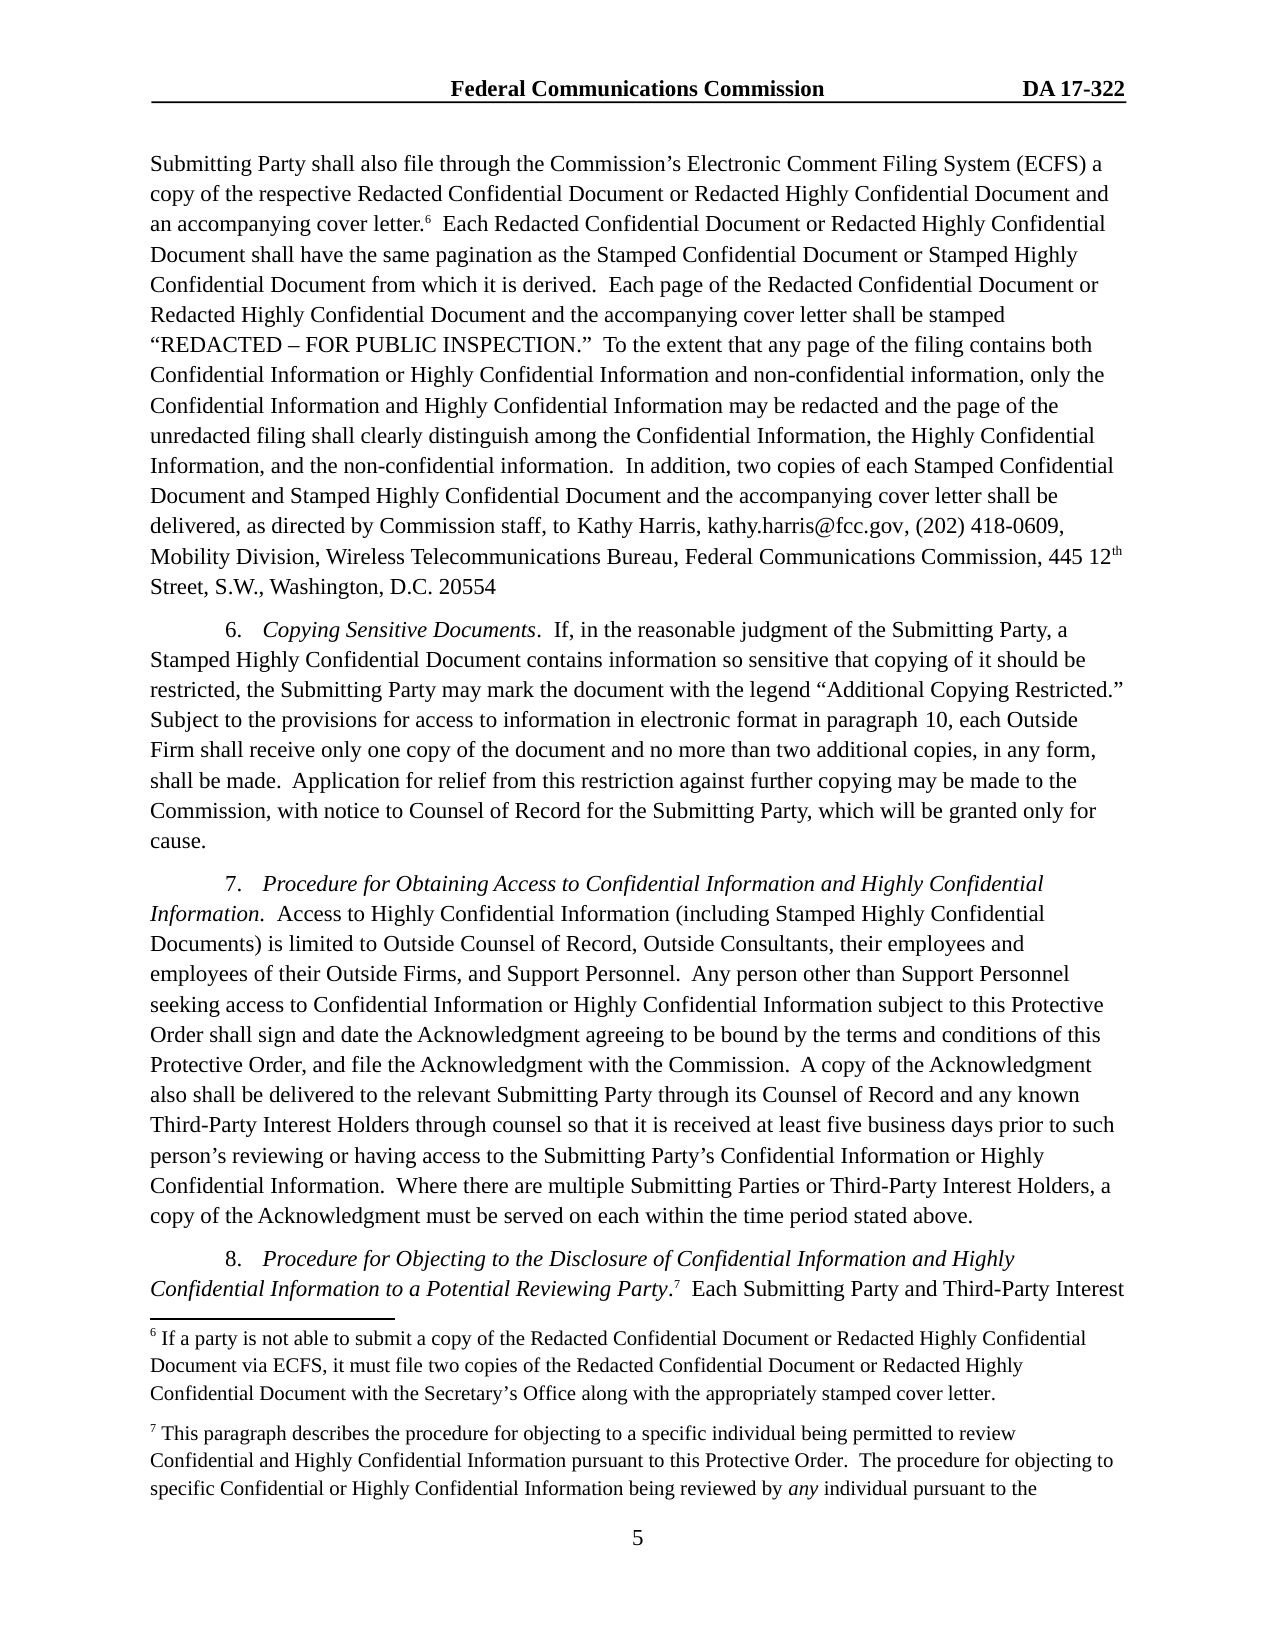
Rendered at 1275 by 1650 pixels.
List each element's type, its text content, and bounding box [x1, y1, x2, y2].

text Copying Sensitive Documents. If, in the reasonable judgment of the Submitting Party, a Stamped Highly Confidential Document contains information so sensitive that copying of it should be restricted, the Submitting Party may mark the document with the legend “Additional Copying Restricted.” Subject to the provisions for access to information in electronic format in paragraph 10, each Outside Firm shall receive only one copy of the document and no more than two additional copies, in any form, shall be made. Application for relief from this restriction against further copying may be made to the Commission, with notice to Counsel of Record for the Submitting Party, which will be granted only for cause. [150, 616, 1125, 853]
text Procedure for Obtaining Access to Confidential Information and Highly Confidential Information. Access to Highly Confidential Information (including Stamped Highly Confidential Documents) is limited to Outside Counsel of Record, Outside Consultants, their employees and employees of their Outside Firms, and Support Personnel. Any person other than Support Personnel seeking access to Confidential Information or Highly Confidential Information subject to this Protective Order shall sign and date the Acknowledgment agreeing to be bound by the terms and conditions of this Protective Order, and file the Acknowledgment with the Commission. A copy of the Acknowledgment also shall be delivered to the relevant Submitting Party through its Counsel of Record and any known Third-Party Interest Holders through counsel so that it is received at least five business days prior to such person’s reviewing or having access to the Submitting Party’s Confidential Information or Highly Confidential Information. Where there are multiple Submitting Parties or Third-Party Interest Holders, a copy of the Acknowledgment must be served on each within the time period stated above. [150, 870, 1125, 1228]
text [150, 1245, 1125, 1301]
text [150, 150, 1125, 599]
